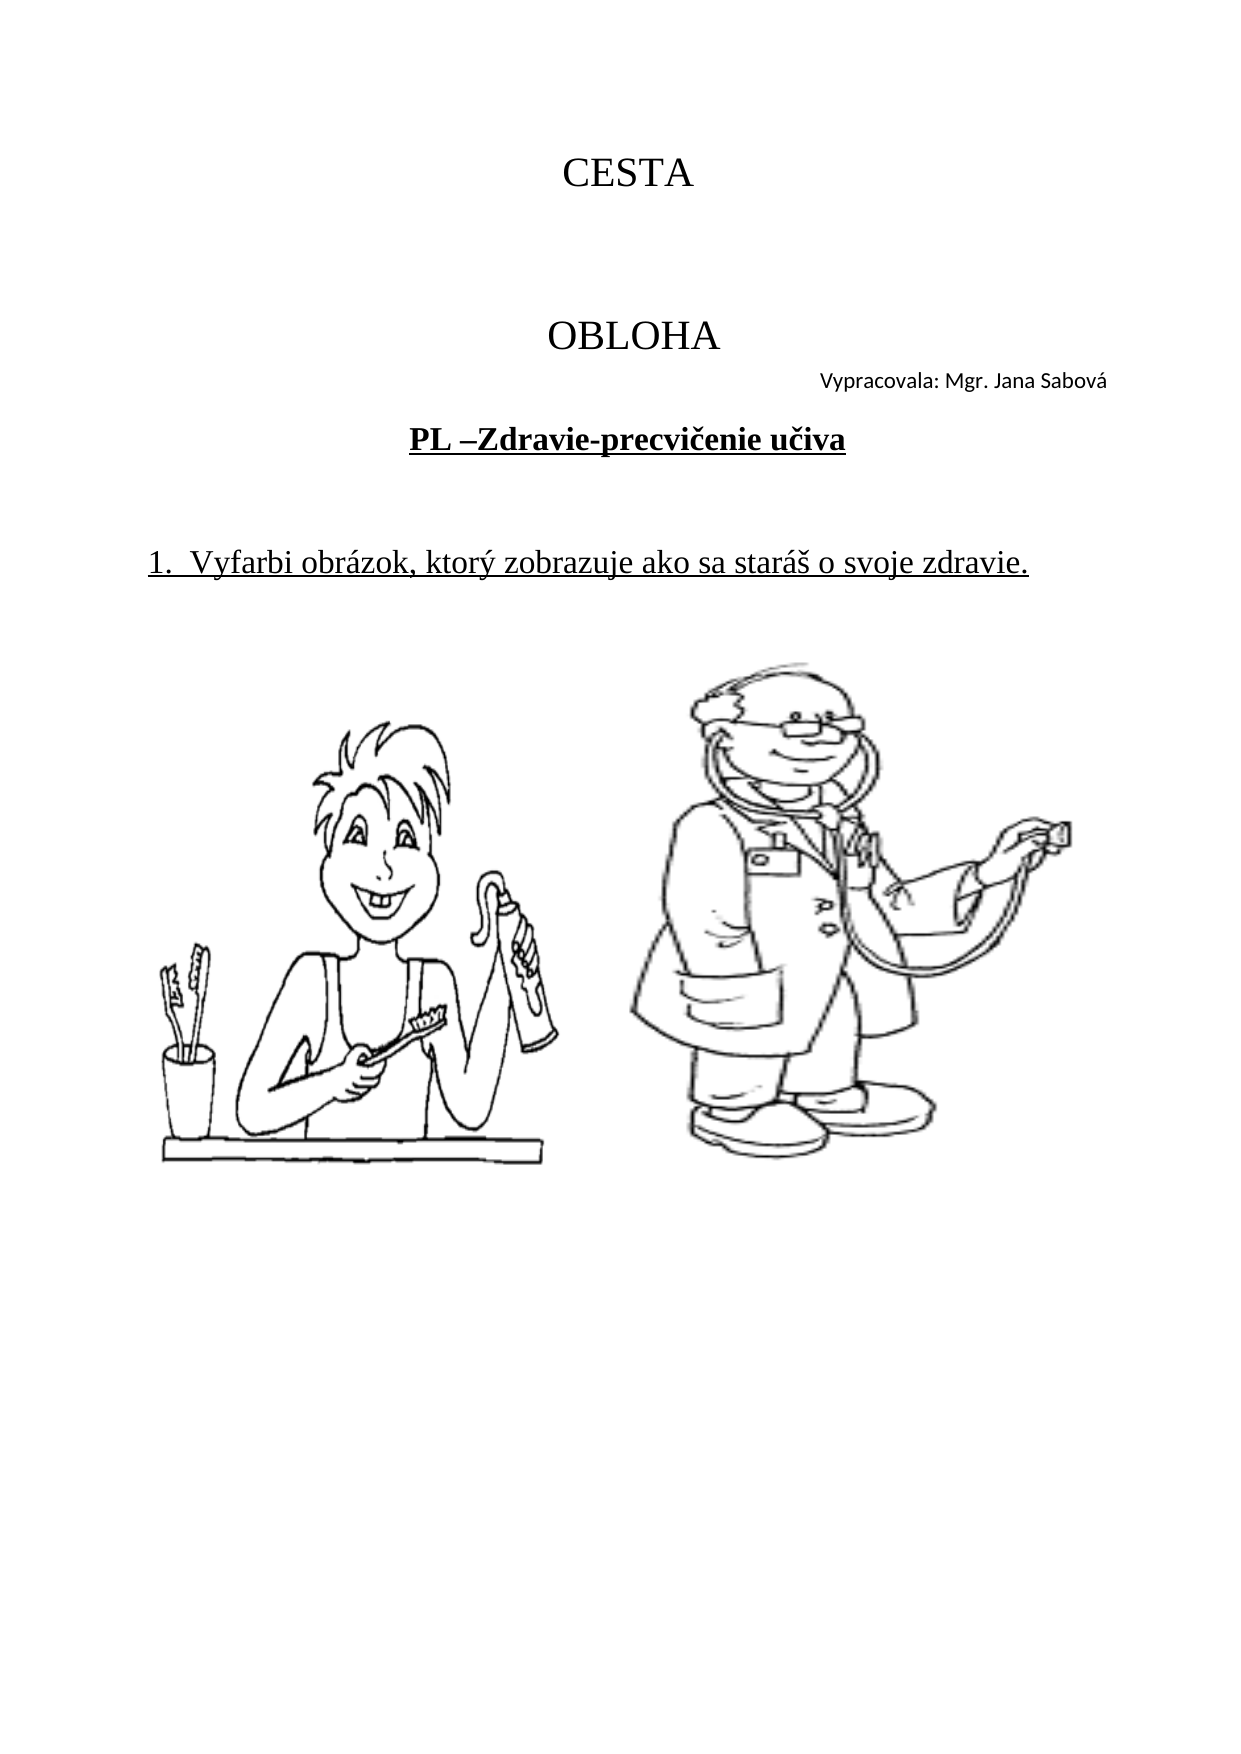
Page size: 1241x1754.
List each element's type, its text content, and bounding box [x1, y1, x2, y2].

text CESTA [148, 148, 1107, 196]
text PL –Zdravie-precvičenie učiva [148, 419, 1107, 458]
text 1. Vyfarbi obrázok, ktorý zobrazuje ako sa staráš o svoje zdravie. [148, 542, 1107, 580]
list OBLOHA [193, 311, 1107, 359]
list Vypracovala: Mgr. Jana Sabová [193, 366, 1107, 394]
